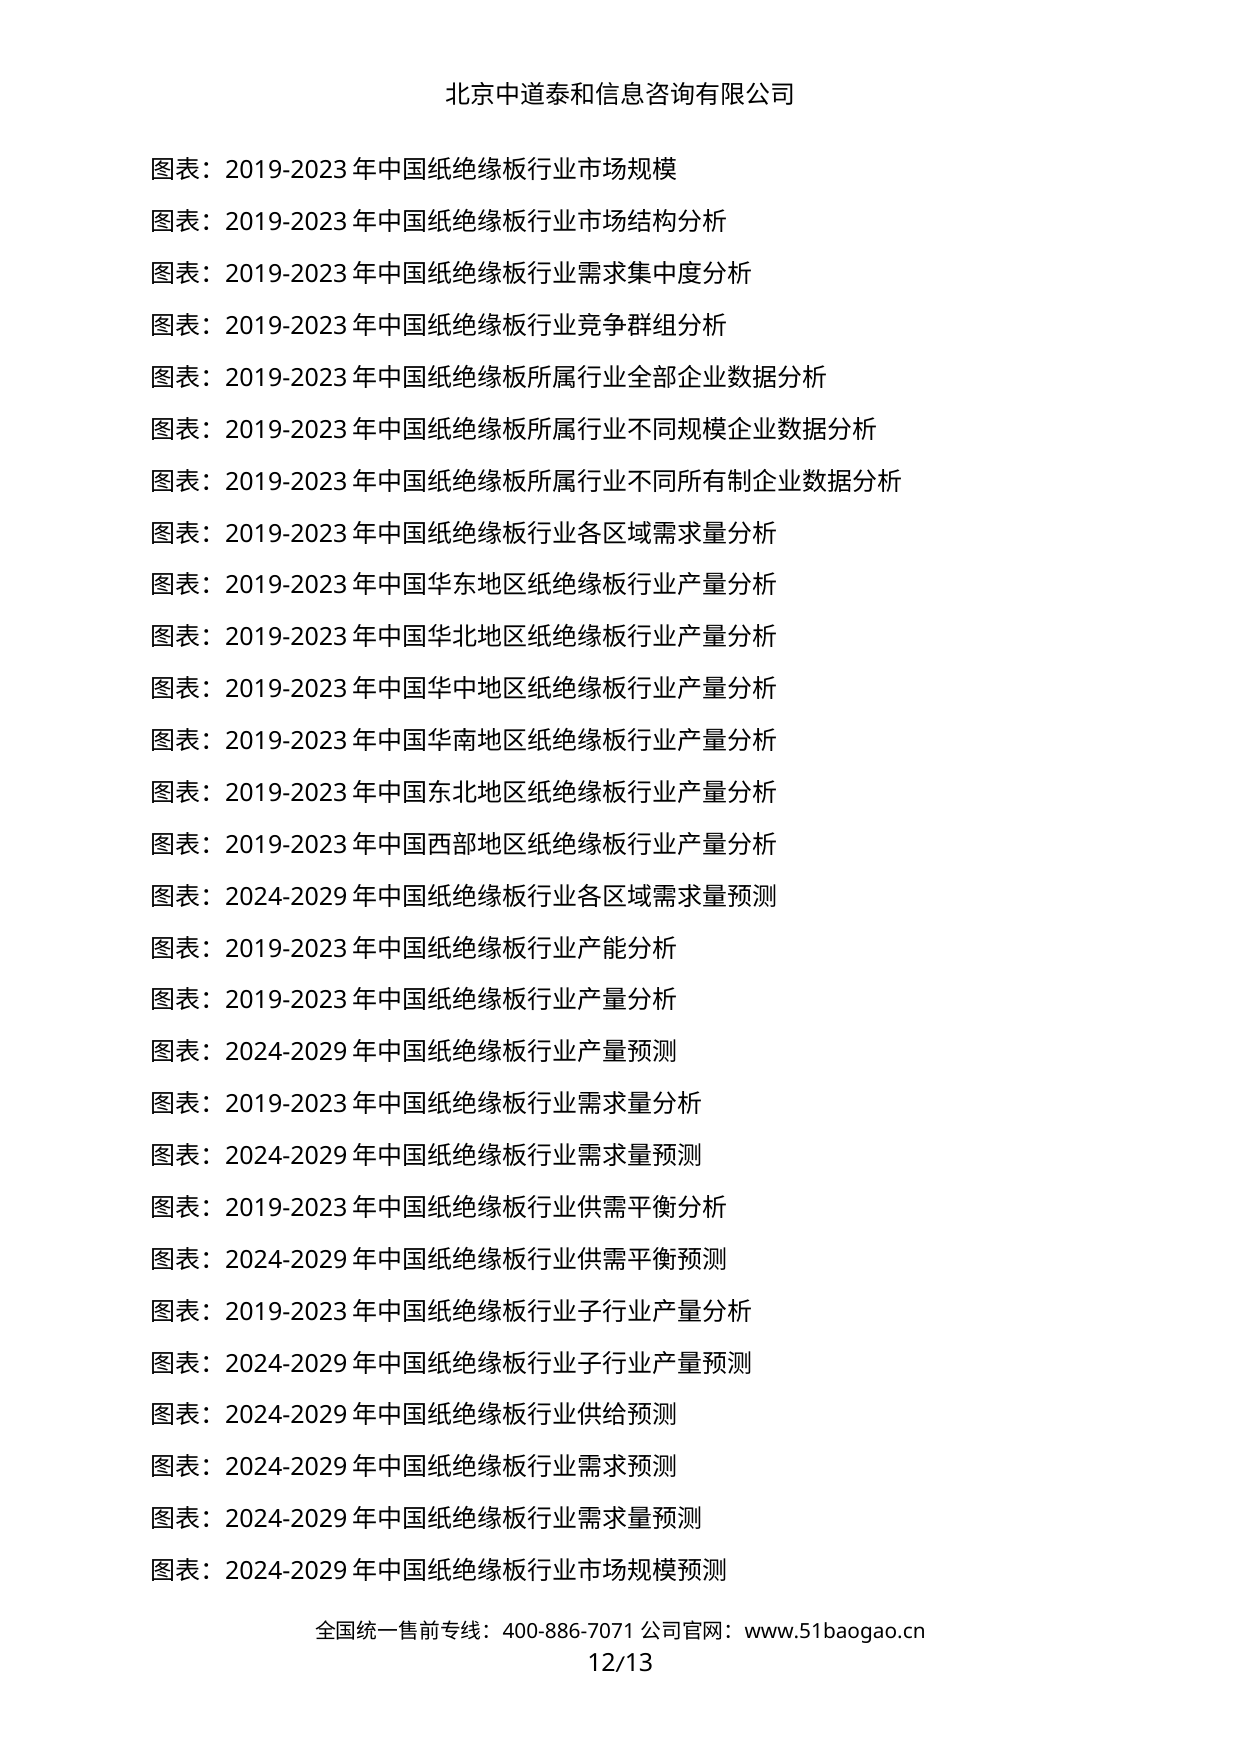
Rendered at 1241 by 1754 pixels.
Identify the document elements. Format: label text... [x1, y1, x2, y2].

text 图表：2019-2023年中国纸绝缘板行业产量分析 [150, 980, 1090, 1016]
text 图表：2019-2023年中国东北地区纸绝缘板行业产量分析 [150, 772, 1090, 809]
text 图表：2024-2029年中国纸绝缘板行业需求量预测 [150, 1136, 1090, 1172]
text 图表：2024-2029年中国纸绝缘板行业需求预测 [150, 1447, 1090, 1483]
text 图表：2019-2023年中国纸绝缘板行业子行业产量分析 [150, 1291, 1090, 1327]
text 图表：2024-2029年中国纸绝缘板行业各区域需求量预测 [150, 876, 1090, 912]
text 图表：2024-2029年中国纸绝缘板行业供给预测 [150, 1395, 1090, 1431]
text 图表：2024-2029年中国纸绝缘板行业供需平衡预测 [150, 1239, 1090, 1276]
text 图表：2019-2023年中国纸绝缘板行业市场结构分析 [150, 202, 1090, 238]
text 图表：2019-2023年中国纸绝缘板行业需求集中度分析 [150, 254, 1090, 290]
text 图表：2019-2023年中国纸绝缘板行业产能分析 [150, 928, 1090, 964]
text 图表：2019-2023年中国华北地区纸绝缘板行业产量分析 [150, 617, 1090, 653]
text 图表：2024-2029年中国纸绝缘板行业需求量预测 [150, 1499, 1090, 1535]
text 图表：2019-2023年中国纸绝缘板所属行业全部企业数据分析 [150, 357, 1090, 394]
text 图表：2024-2029年中国纸绝缘板行业市场规模预测 [150, 1551, 1090, 1587]
text 图表：2024-2029年中国纸绝缘板行业子行业产量预测 [150, 1343, 1090, 1379]
text 图表：2019-2023年中国纸绝缘板行业供需平衡分析 [150, 1187, 1090, 1224]
text 图表：2019-2023年中国纸绝缘板所属行业不同规模企业数据分析 [150, 409, 1090, 446]
text 图表：2019-2023年中国华东地区纸绝缘板行业产量分析 [150, 565, 1090, 601]
text 图表：2019-2023年中国纸绝缘板所属行业不同所有制企业数据分析 [150, 461, 1090, 497]
text 图表：2019-2023年中国纸绝缘板行业市场规模 [150, 150, 1090, 186]
text 图表：2019-2023年中国华南地区纸绝缘板行业产量分析 [150, 721, 1090, 757]
text 图表：2019-2023年中国西部地区纸绝缘板行业产量分析 [150, 824, 1090, 861]
text 图表：2019-2023年中国华中地区纸绝缘板行业产量分析 [150, 669, 1090, 705]
text 图表：2019-2023年中国纸绝缘板行业各区域需求量分析 [150, 513, 1090, 549]
text 图表：2024-2029年中国纸绝缘板行业产量预测 [150, 1032, 1090, 1068]
text 图表：2019-2023年中国纸绝缘板行业需求量分析 [150, 1084, 1090, 1120]
text 图表：2019-2023年中国纸绝缘板行业竞争群组分析 [150, 306, 1090, 342]
